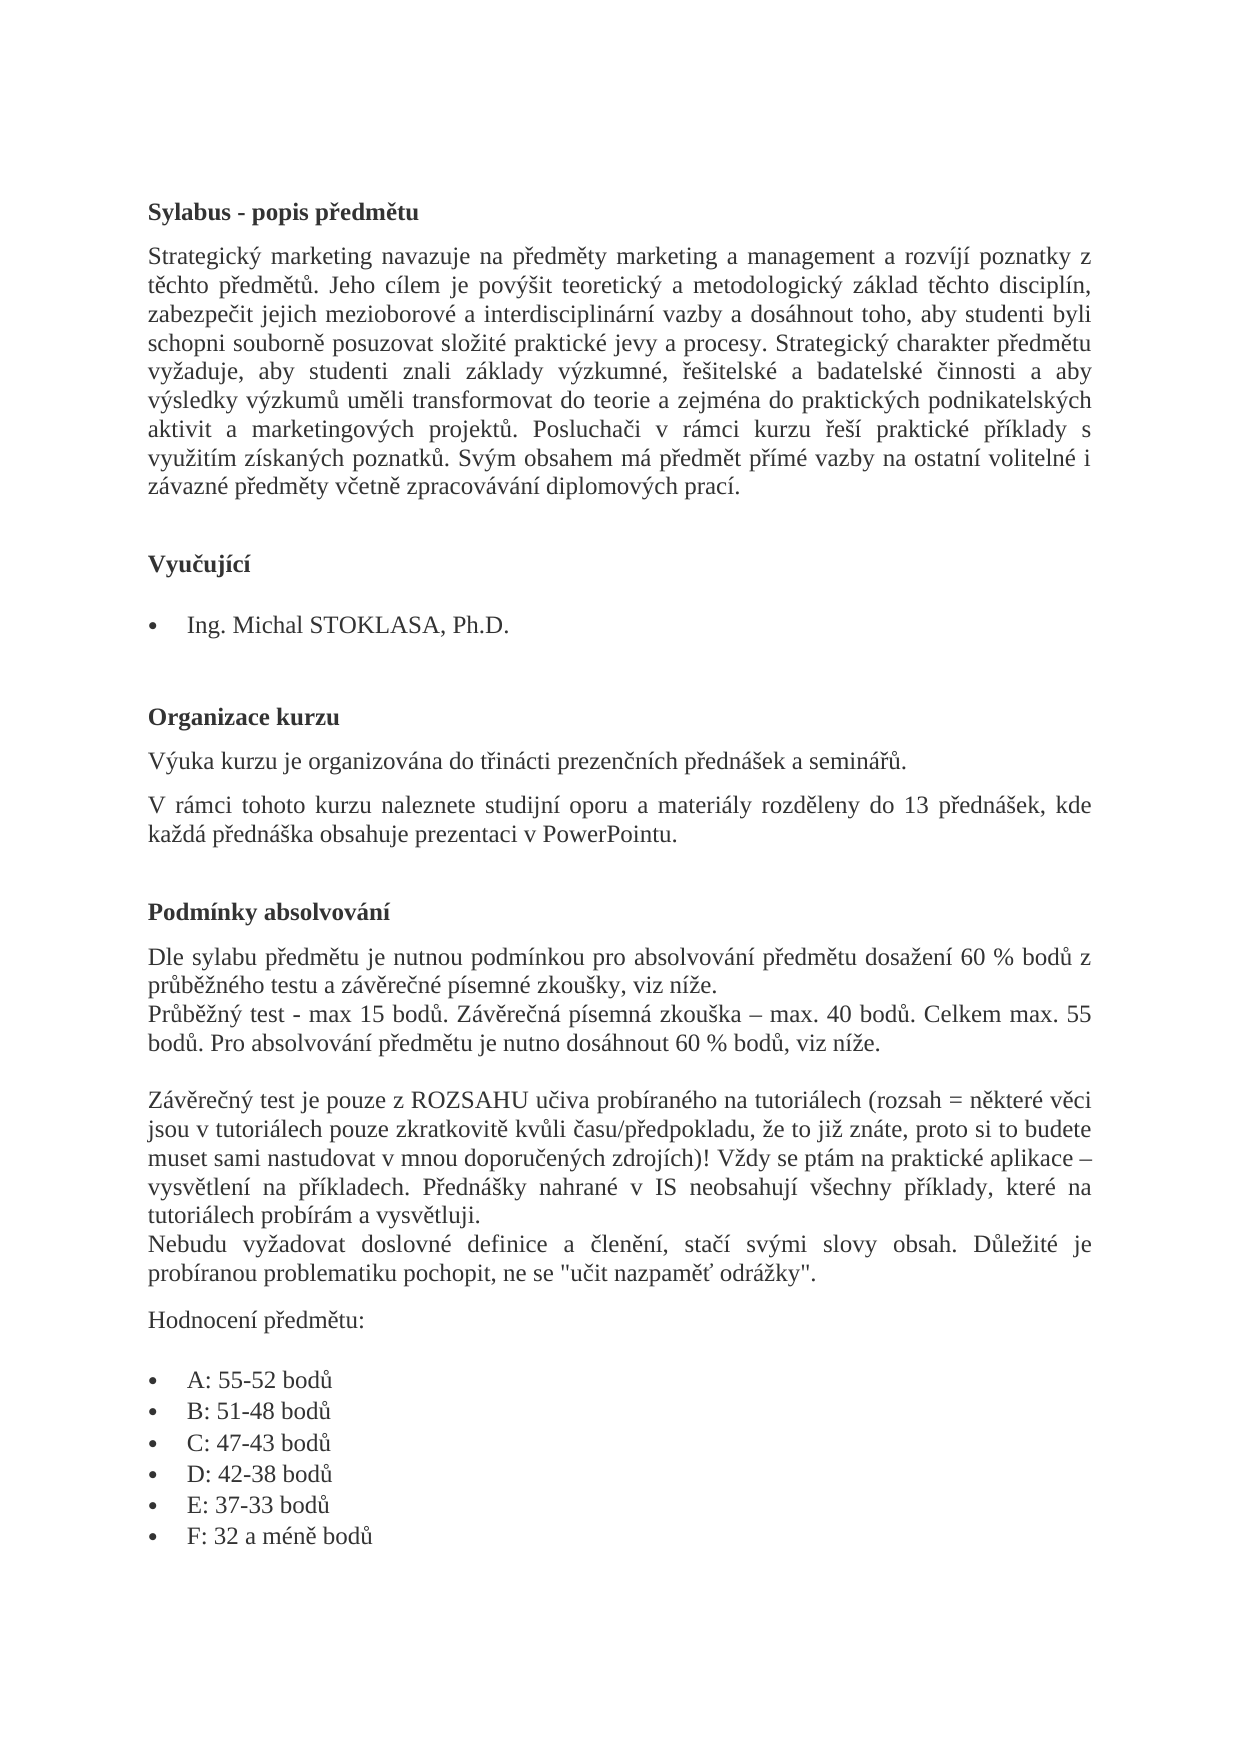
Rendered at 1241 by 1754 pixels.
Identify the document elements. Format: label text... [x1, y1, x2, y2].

text V rámci tohoto kurzu naleznete studijní oporu a materiály rozděleny do 13 přednášek, kde každá přednáška obsahuje prezentaci v PowerPointu. [148, 790, 1093, 848]
text Hodnocení předmětu: [148, 1302, 1093, 1333]
list A: 55-52 bodů [149, 1363, 1093, 1394]
subtitle Sylabus - popis předmětu [148, 163, 1093, 226]
text Průběžný test - max 15 bodů. Závěrečná písemná zkouška – max. 40 bodů. Celkem max. 55 bodů. Pro absolvování předmětu je nutno dosáhnout 60 % bodů, viz níže. [148, 999, 1093, 1057]
text Výuka kurzu je organizována do třinácti prezenčních přednášek a seminářů. [148, 746, 1093, 775]
text Nebudu vyžadovat doslovné definice a členění, stačí svými slovy obsah. Důležité je probíranou problematiku pochopit, ne se "učit nazpaměť odrážky". [148, 1229, 1093, 1287]
list Ing. Michal STOKLASA, Ph.D. [149, 607, 1093, 639]
text Vyučující [148, 516, 1093, 578]
list F: 32 a méně bodů [149, 1519, 1093, 1550]
list D: 42-38 bodů [149, 1456, 1093, 1488]
list B: 51-48 bodů [149, 1394, 1093, 1425]
list C: 47-43 bodů [149, 1425, 1093, 1456]
list E: 37-33 bodů [149, 1488, 1093, 1519]
text Závěrečný test je pouze z ROZSAHU učiva probíraného na tutoriálech (rozsah = některé věci jsou v tutoriálech pouze zkratkovitě kvůli času/předpokladu, že to již znáte, proto si to budete muset sami nastudovat v mnou doporučených zdrojích)! Vždy se ptám na praktické aplikace – vysvětlení na příkladech. Přednášky nahrané v IS neobsahují všechny příklady, které na tutoriálech probírám a vysvětluji. [148, 1085, 1093, 1229]
text Strategický marketing navazuje na předměty marketing a management a rozvíjí poznatky z těchto předmětů. Jeho cílem je povýšit teoretický a metodologický základ těchto disciplín, zabezpečit jejich mezioborové a interdisciplinární vazby a dosáhnout toho, aby studenti byli schopni souborně posuzovat složité praktické jevy a procesy. Strategický charakter předmětu vyžaduje, aby studenti znali základy výzkumné, řešitelské a badatelské činnosti a aby výsledky výzkumů uměli transformovat do teorie a zejména do praktických podnikatelských aktivit a marketingových projektů. Posluchači v rámci kurzu řeší praktické příklady s využitím získaných poznatků. Svým obsahem má předmět přímé vazby na ostatní volitelné i závazné předměty včetně zpracovávání diplomových prací. [148, 241, 1093, 500]
text Podmínky absolvování [148, 863, 1093, 926]
subtitle Organizace kurzu [148, 668, 1093, 730]
text Dle sylabu předmětu je nutnou podmínkou pro absolvování předmětu dosažení 60 % bodů z průběžného testu a závěrečné písemné zkoušky, viz níže. [148, 942, 1093, 999]
